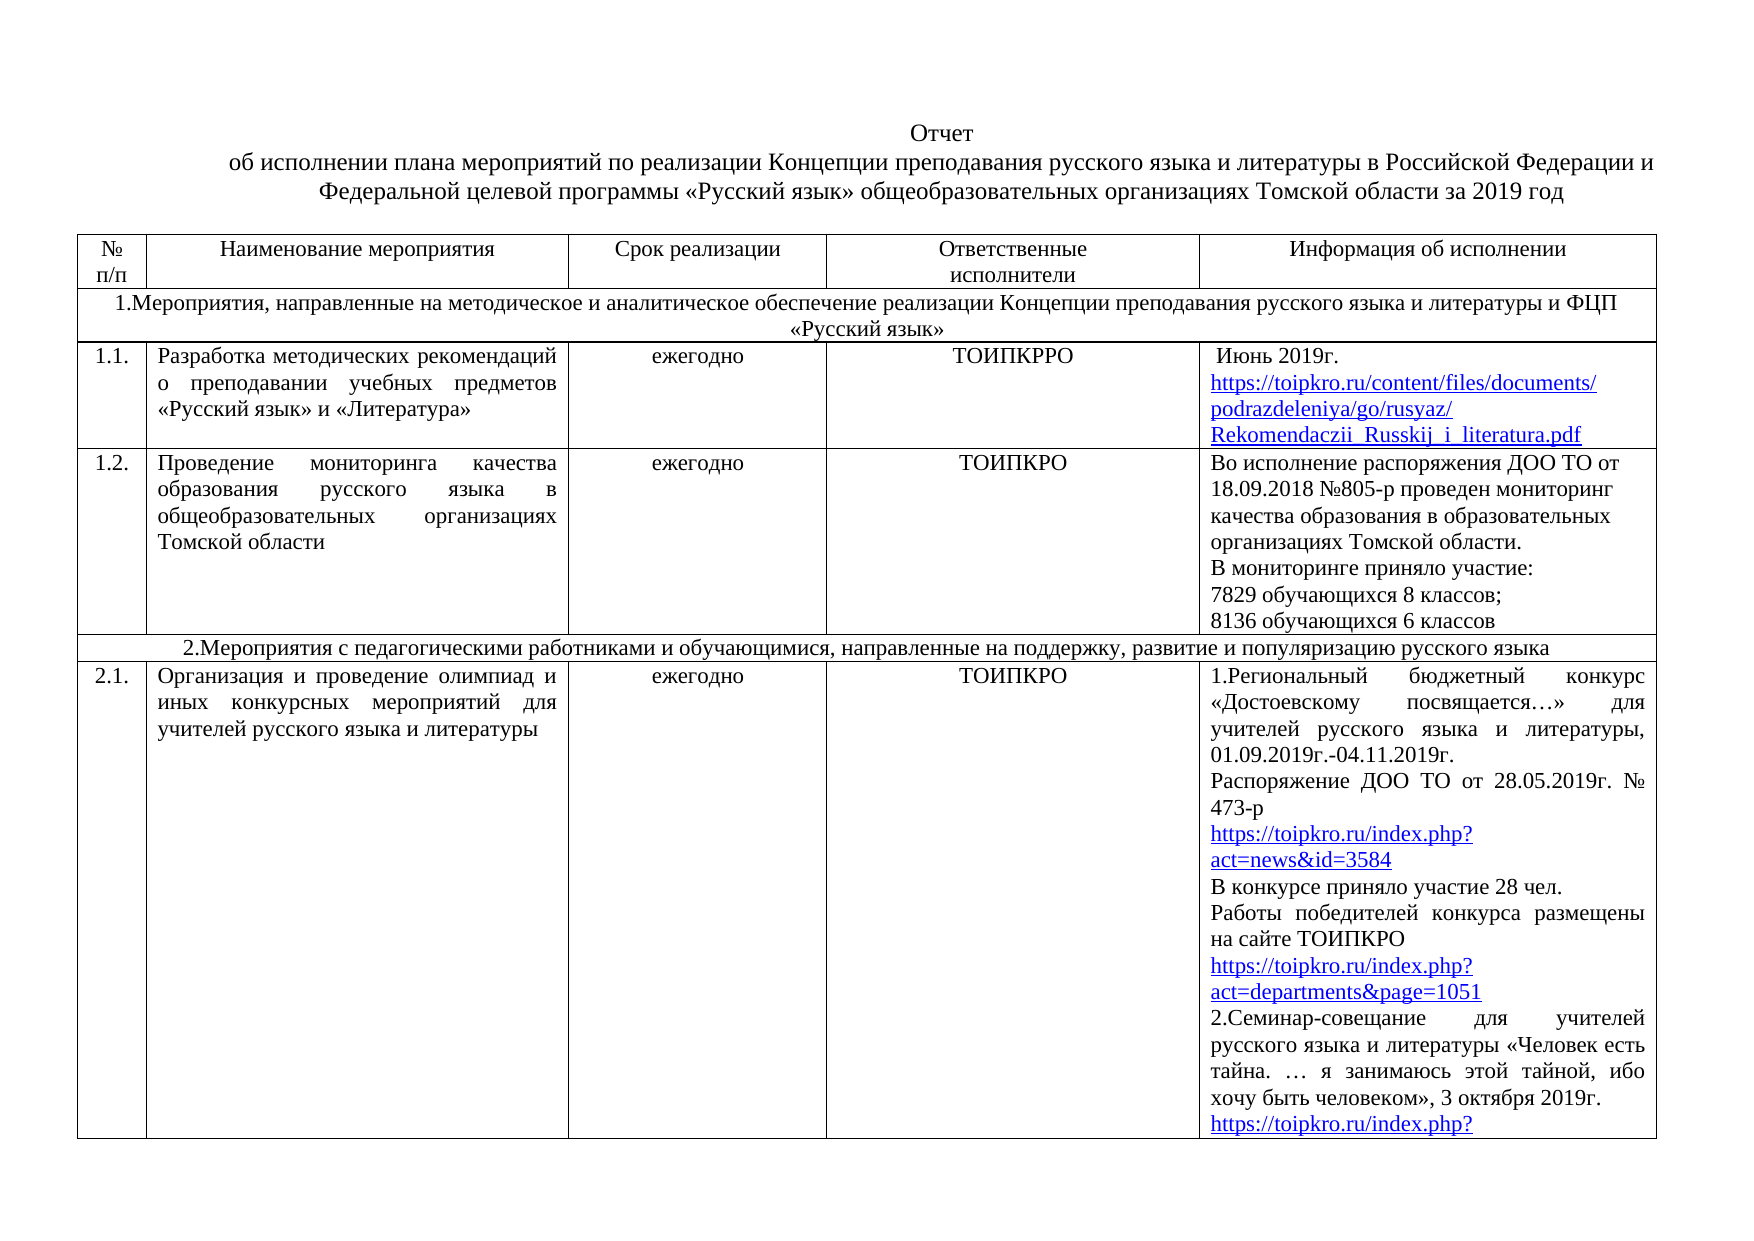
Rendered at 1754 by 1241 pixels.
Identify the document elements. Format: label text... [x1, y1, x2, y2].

table_cell ТОИПКРРО [827, 343, 1199, 448]
table_cell ежегодно [569, 449, 826, 633]
table_header Срок реализации [569, 235, 826, 288]
table_cell Во исполнение распоряжения ДОО ТО от 18.09.2018 №805-р проведен мониторинг качества образования в образовательных организациях Томской области. В мониторинге приняло участие: 7829 обучающихся 8 классов; 8136 обучающихся 6 классов [1200, 449, 1656, 633]
table_cell ежегодно [569, 662, 826, 1138]
table_cell Разработка методических рекомендаций о преподавании учебных предметов «Русский язык» и «Литература» [147, 343, 568, 448]
table_header Информация об исполнении [1200, 235, 1656, 288]
text Отчет [218, 118, 1665, 147]
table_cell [1200, 662, 1656, 1138]
table_cell 1.Мероприятия, направленные на методическое и аналитическое обеспечение реализации Концепции преподавания русского языка и литературы и ФЦП «Русский язык» [78, 289, 1656, 341]
table_header Ответственные исполнители [827, 235, 1199, 288]
table_cell Проведение мониторинга качества образования русского языка в общеобразовательных организациях Томской области [147, 449, 568, 633]
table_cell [147, 662, 568, 1138]
table_cell 2.1. [78, 662, 146, 1138]
table_header № п/п [78, 235, 146, 288]
table_cell ежегодно [569, 343, 826, 448]
table_cell Июнь 2019г. https://toipkro.ru/content/files/documents/podrazdeleniya/go/rusyaz/Rekomendaczii_Russkij_i_literatura.pdf [1200, 343, 1656, 448]
table_cell 1.2. [78, 449, 146, 633]
table_cell ТОИПКРО [827, 449, 1199, 633]
table_header Наименование мероприятия [147, 235, 568, 288]
table_cell 2.Мероприятия с педагогическими работниками и обучающимися, направленные на поддержку, развитие и популяризацию русского языка [78, 635, 1656, 661]
table_cell ТОИПКРО [827, 662, 1199, 1138]
table_cell 1.1. [78, 343, 146, 448]
text об исполнении плана мероприятий по реализации Концепции преподавания русского языка и литературы в Российской Федерации и Федеральной целевой программы «Русский язык» общеобразовательных организациях Томской области за 2019 год [218, 147, 1665, 205]
